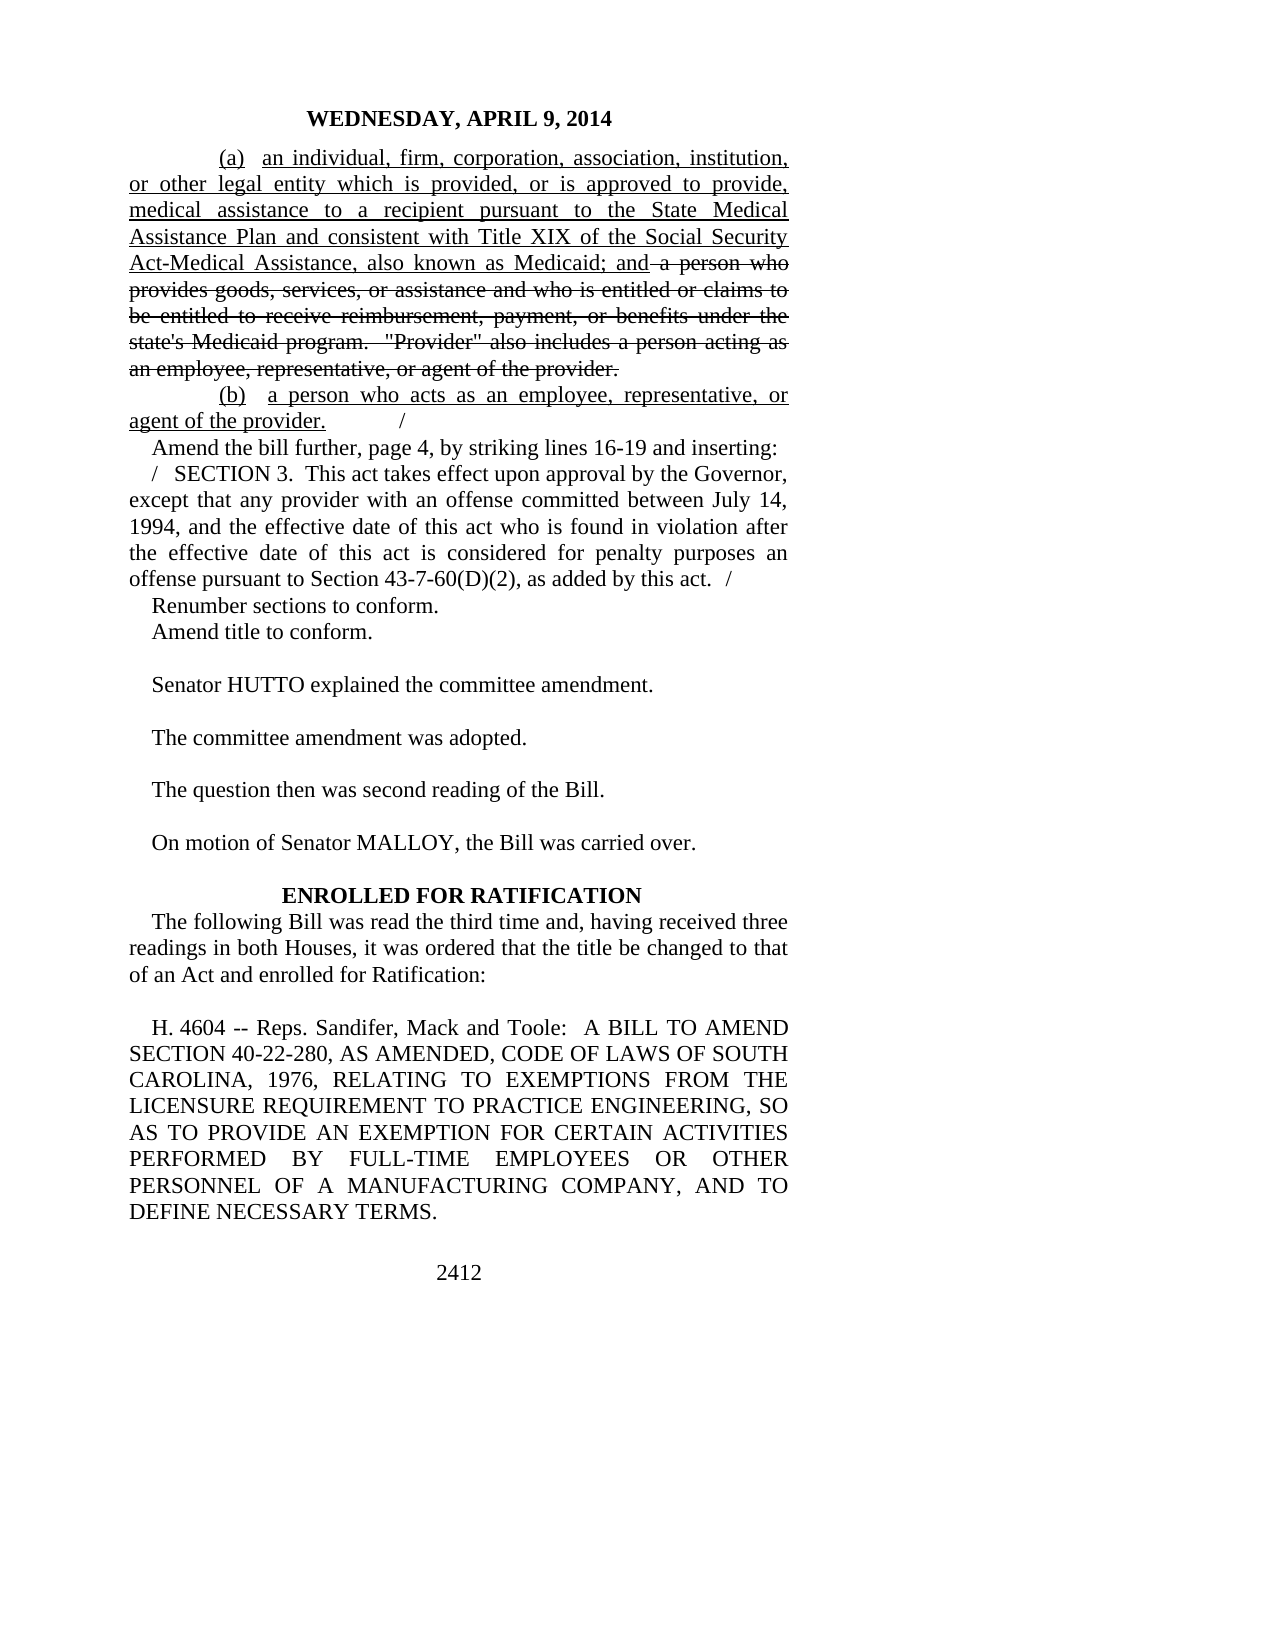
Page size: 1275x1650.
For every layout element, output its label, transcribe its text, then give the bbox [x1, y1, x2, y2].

text Amend title to conform. [129, 618, 789, 644]
text Senator HUTTO explained the committee amendment. [129, 671, 789, 697]
text Renumber sections to conform. [129, 592, 789, 618]
text Amend the bill further, page 4, by striking lines 16-19 and inserting: [129, 434, 789, 460]
text H. 4604 -- Reps. Sandifer, Mack and Toole: A BILL TO AMEND SECTION 40-22-280, AS AMENDED, CODE OF LAWS OF SOUTH CAROLINA, 1976, RELATING TO EXEMPTIONS FROM THE LICENSURE REQUIREMENT TO PRACTICE ENGINEERING, SO AS TO PROVIDE AN EXEMPTION FOR CERTAIN ACTIVITIES PERFORMED BY FULL-TIME EMPLOYEES OR OTHER PERSONNEL OF A MANUFACTURING COMPANY, AND TO DEFINE NECESSARY TERMS. [129, 1013, 789, 1224]
text ENROLLED FOR RATIFICATION [129, 882, 789, 908]
text / SECTION 3. This act takes effect upon approval by the Governor, except that any provider with an offense committed between July 14, 1994, and the effective date of this act who is found in violation after the effective date of this act is considered for penalty purposes an offense pursuant to Section 43-7-60(D)(2), as added by this act. / [129, 460, 789, 592]
text On motion of Senator MALLOY, the Bill was carried over. [129, 829, 789, 855]
text (b) a person who acts as an employee, representative, or agent of the provider. / [129, 381, 789, 434]
text The following Bill was read the third time and, having received three readings in both Houses, it was ordered that the title be changed to that of an Act and enrolled for Ratification: [129, 908, 789, 987]
text The committee amendment was adopted. [129, 724, 789, 750]
text The question then was second reading of the Bill. [129, 776, 789, 803]
